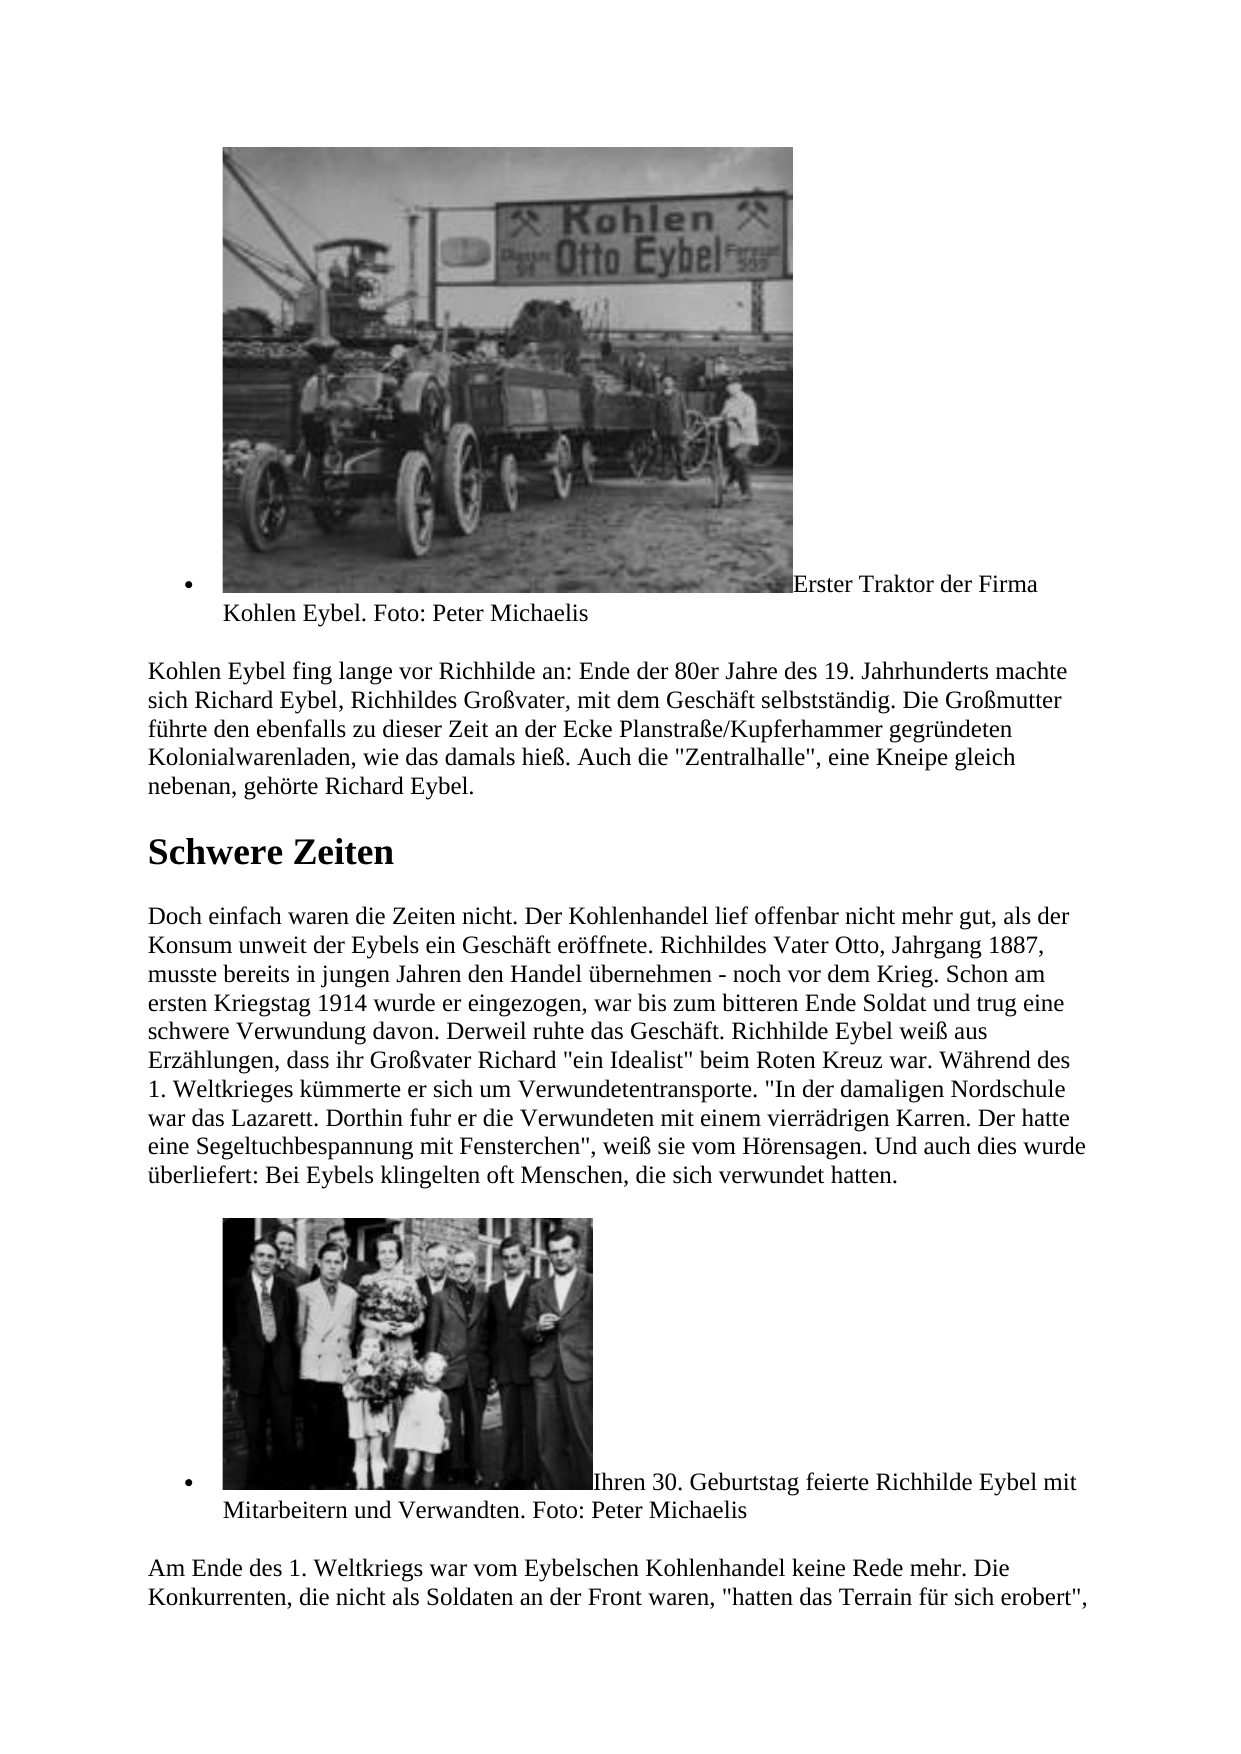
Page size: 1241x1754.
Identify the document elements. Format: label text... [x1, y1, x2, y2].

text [148, 1553, 1093, 1611]
picture [222, 147, 793, 593]
picture [222, 1218, 593, 1490]
text Doch einfach waren die Zeiten nicht. Der Kohlenhandel lief offenbar nicht mehr gut, als der Konsum unweit der Eybels ein Geschäft eröffnete. Richhildes Vater Otto, Jahrgang 1887, musste bereits in jungen Jahren den Handel übernehmen - noch vor dem Krieg. Schon am ersten Kriegstag 1914 wurde er eingezogen, war bis zum bitteren Ende Soldat und trug eine schwere Verwundung davon. Derweil ruhte das Geschäft. Richhilde Eybel weiß aus Erzählungen, dass ihr Großvater Richard "ein Idealist" beim Roten Kreuz war. Während des 1. Weltkrieges kümmerte er sich um Verwundetentransporte. "In der damaligen Nordschule war das Lazarett. Dorthin fuhr er die Verwundeten mit einem vierrädrigen Karren. Der hatte eine Segeltuchbespannung mit Fensterchen", weiß sie vom Hörensagen. Und auch dies wurde überliefert: Bei Eybels klingelten oft Menschen, die sich verwundet hatten. [148, 901, 1093, 1189]
text Schwere Zeiten [148, 829, 1093, 872]
text Kohlen Eybel fing lange vor Richhilde an: Ende der 80er Jahre des 19. Jahrhunderts machte sich Richard Eybel, Richhildes Großvater, mit dem Geschäft selbstständig. Die Großmutter führte den ebenfalls zu dieser Zeit an der Ecke Planstraße/Kupferhammer gegründeten Kolonialwarenladen, wie das damals hieß. Auch die "Zentralhalle", eine Kneipe gleich nebenan, gehörte Richard Eybel. [148, 656, 1093, 800]
